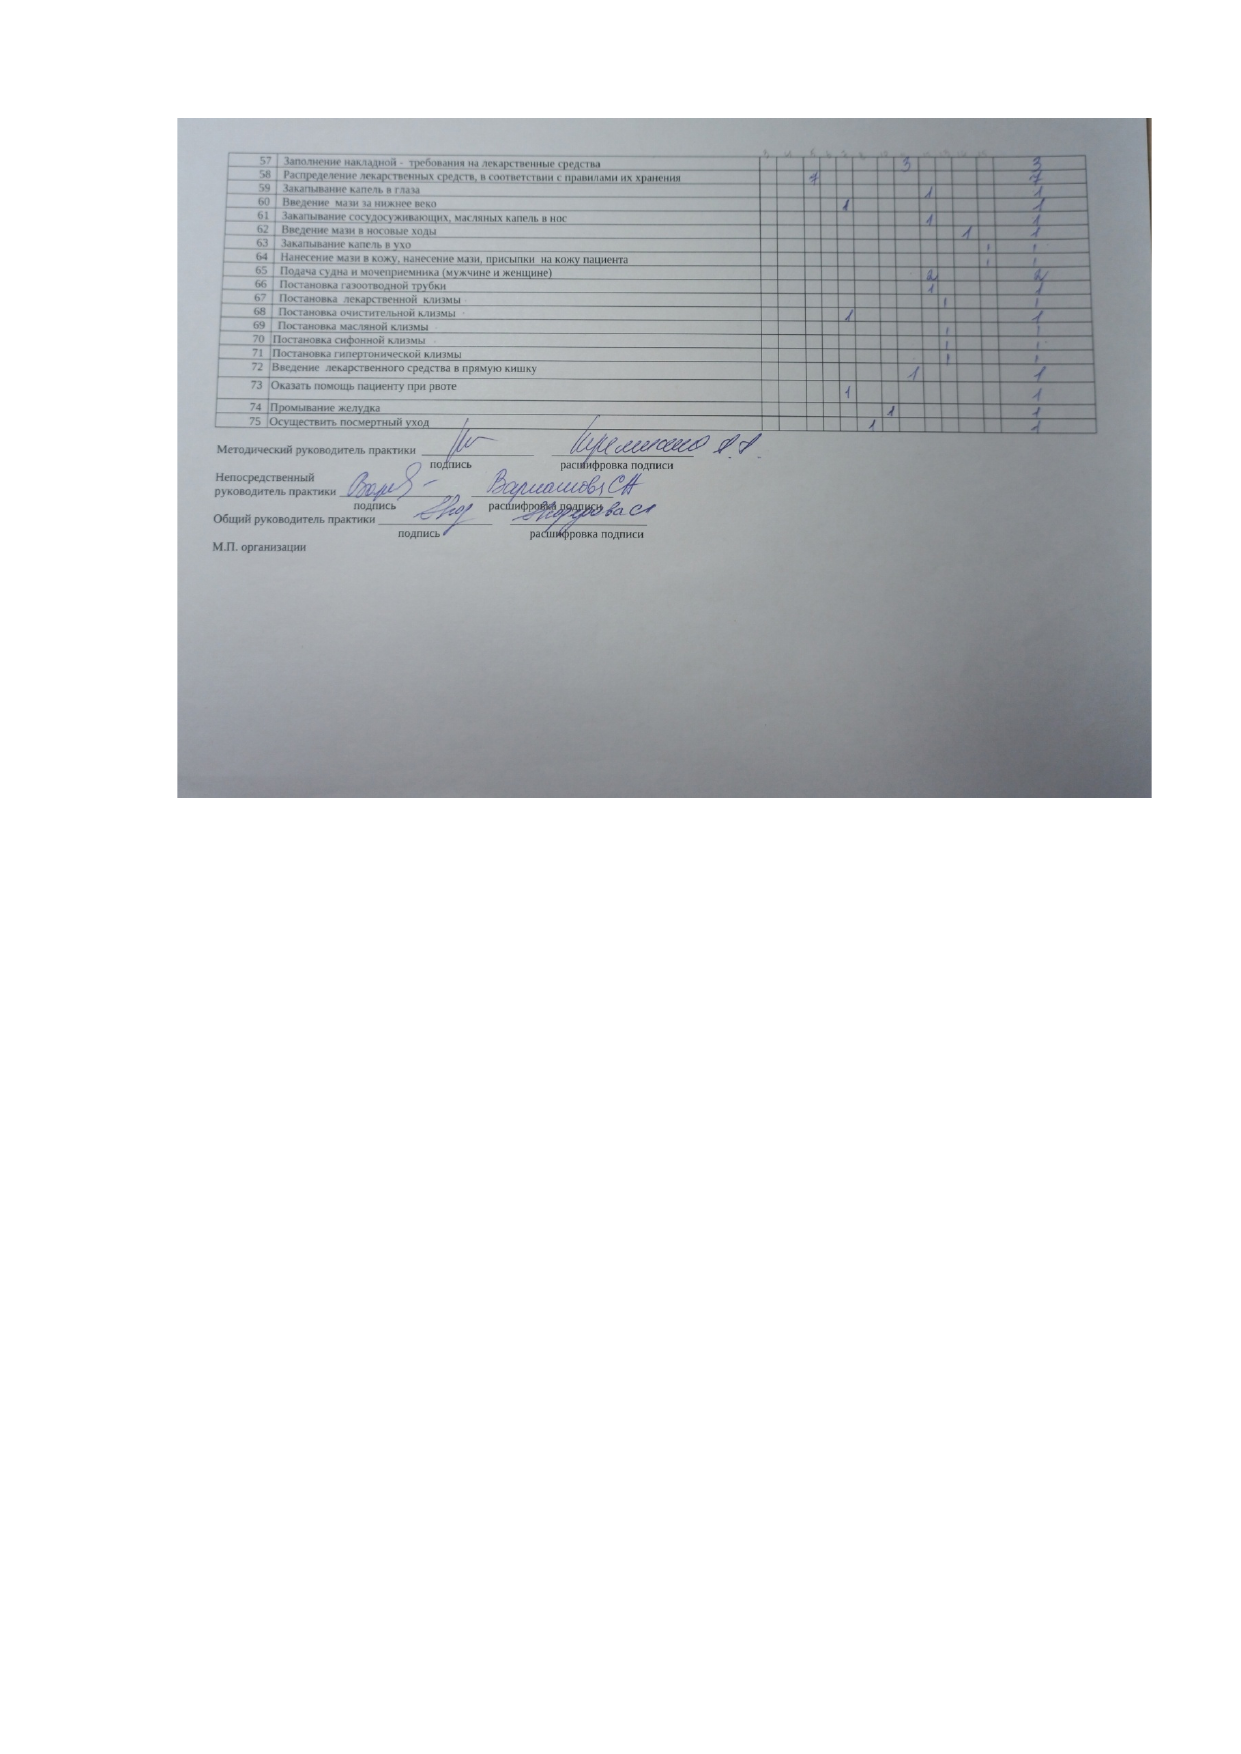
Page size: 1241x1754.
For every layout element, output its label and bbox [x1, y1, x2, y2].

picture [177, 118, 1152, 798]
